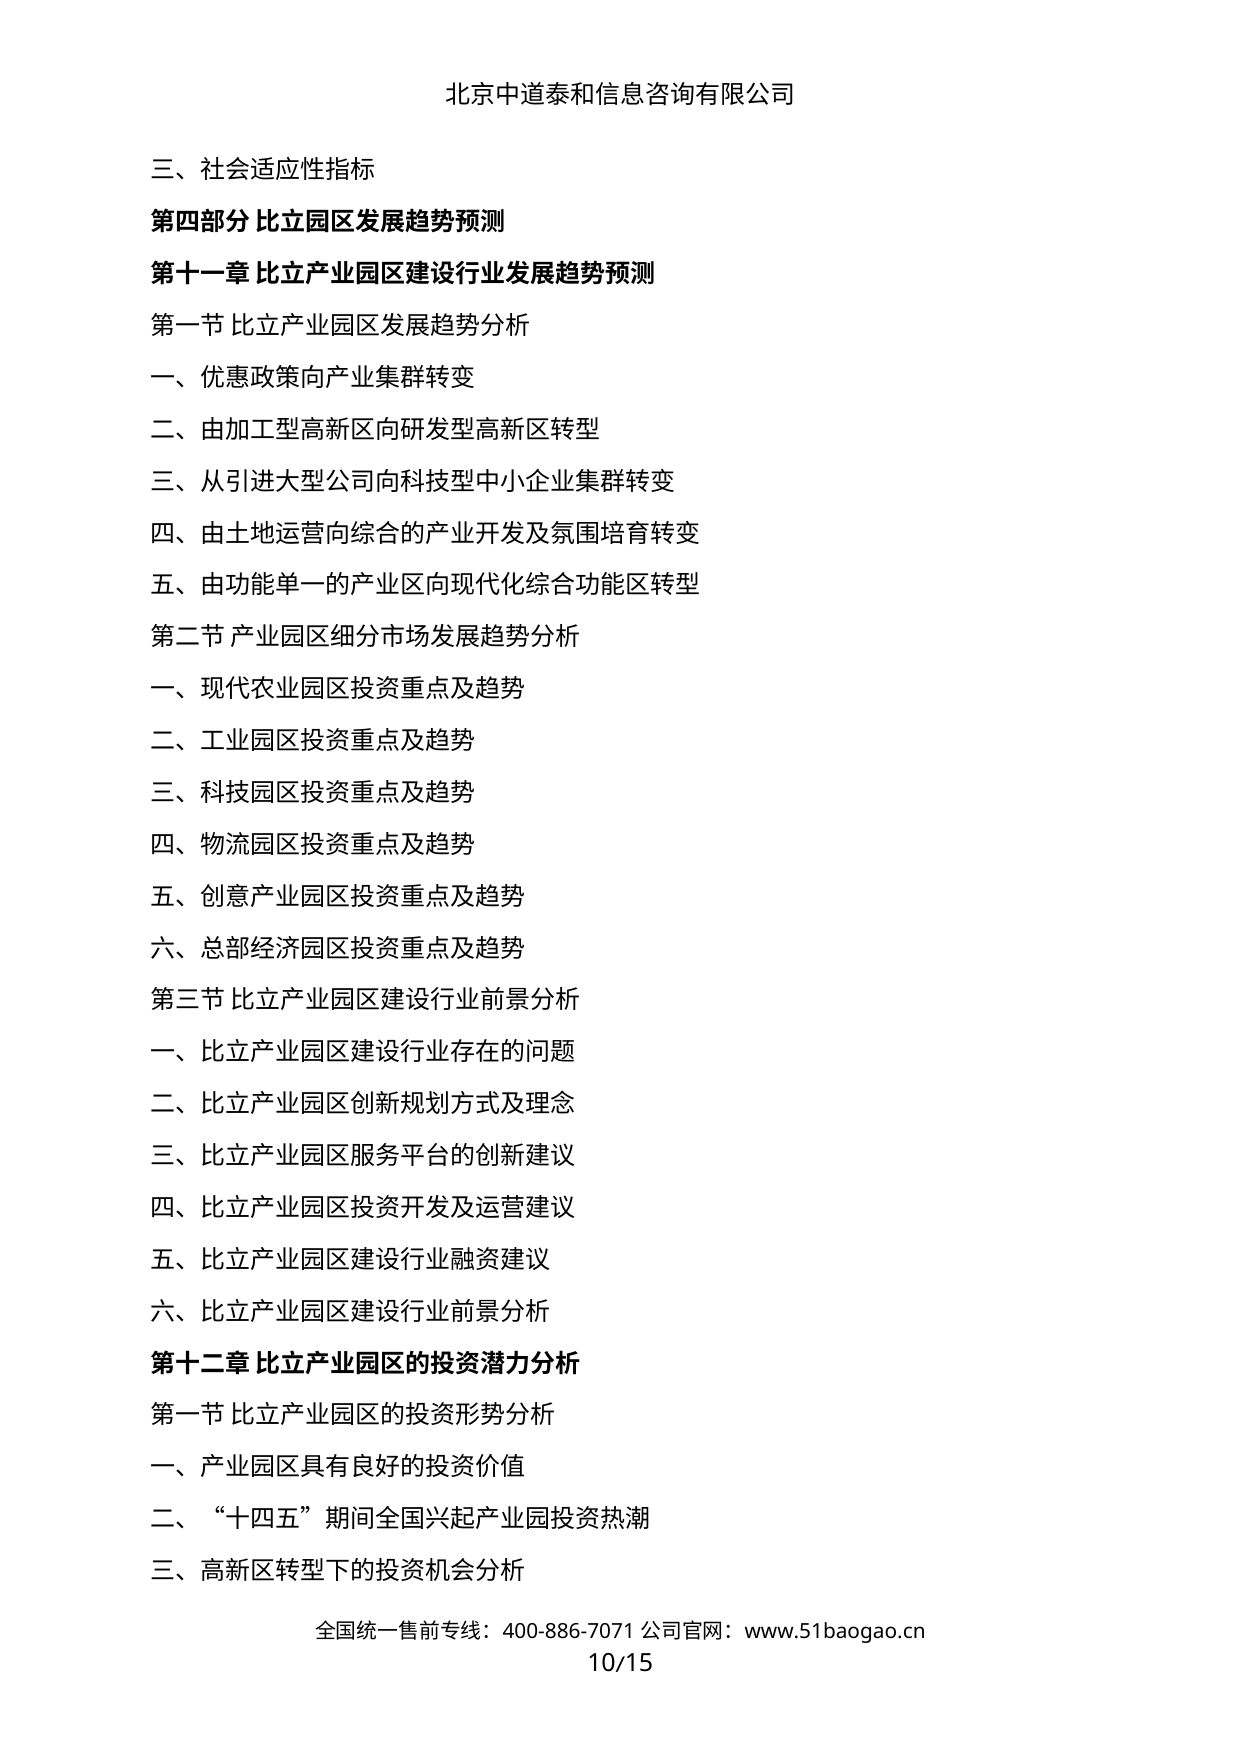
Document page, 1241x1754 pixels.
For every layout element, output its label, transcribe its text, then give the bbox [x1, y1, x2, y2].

text 四、物流园区投资重点及趋势 [150, 824, 1090, 861]
text 第一节 比立产业园区的投资形势分析 [150, 1395, 1090, 1431]
text 三、高新区转型下的投资机会分析 [150, 1551, 1090, 1587]
text 第十一章 比立产业园区建设行业发展趋势预测 [150, 254, 1090, 290]
text 四、比立产业园区投资开发及运营建议 [150, 1187, 1090, 1224]
text 五、比立产业园区建设行业融资建议 [150, 1239, 1090, 1276]
text 第三节 比立产业园区建设行业前景分析 [150, 980, 1090, 1016]
text 二、“十四五”期间全国兴起产业园投资热潮 [150, 1499, 1090, 1535]
text 一、产业园区具有良好的投资价值 [150, 1447, 1090, 1483]
text 第十二章 比立产业园区的投资潜力分析 [150, 1343, 1090, 1379]
text 六、比立产业园区建设行业前景分析 [150, 1291, 1090, 1327]
text 二、比立产业园区创新规划方式及理念 [150, 1084, 1090, 1120]
text 二、工业园区投资重点及趋势 [150, 721, 1090, 757]
text 三、比立产业园区服务平台的创新建议 [150, 1136, 1090, 1172]
text 一、现代农业园区投资重点及趋势 [150, 669, 1090, 705]
text 二、由加工型高新区向研发型高新区转型 [150, 409, 1090, 446]
text 六、总部经济园区投资重点及趋势 [150, 928, 1090, 964]
text 五、由功能单一的产业区向现代化综合功能区转型 [150, 565, 1090, 601]
text 一、优惠政策向产业集群转变 [150, 357, 1090, 394]
text 三、科技园区投资重点及趋势 [150, 772, 1090, 809]
text 五、创意产业园区投资重点及趋势 [150, 876, 1090, 912]
text 第一节 比立产业园区发展趋势分析 [150, 306, 1090, 342]
text 三、社会适应性指标 [150, 150, 1090, 186]
text 一、比立产业园区建设行业存在的问题 [150, 1032, 1090, 1068]
text 四、由土地运营向综合的产业开发及氛围培育转变 [150, 513, 1090, 549]
text 第四部分 比立园区发展趋势预测 [150, 202, 1090, 238]
text 第二节 产业园区细分市场发展趋势分析 [150, 617, 1090, 653]
text 三、从引进大型公司向科技型中小企业集群转变 [150, 461, 1090, 497]
